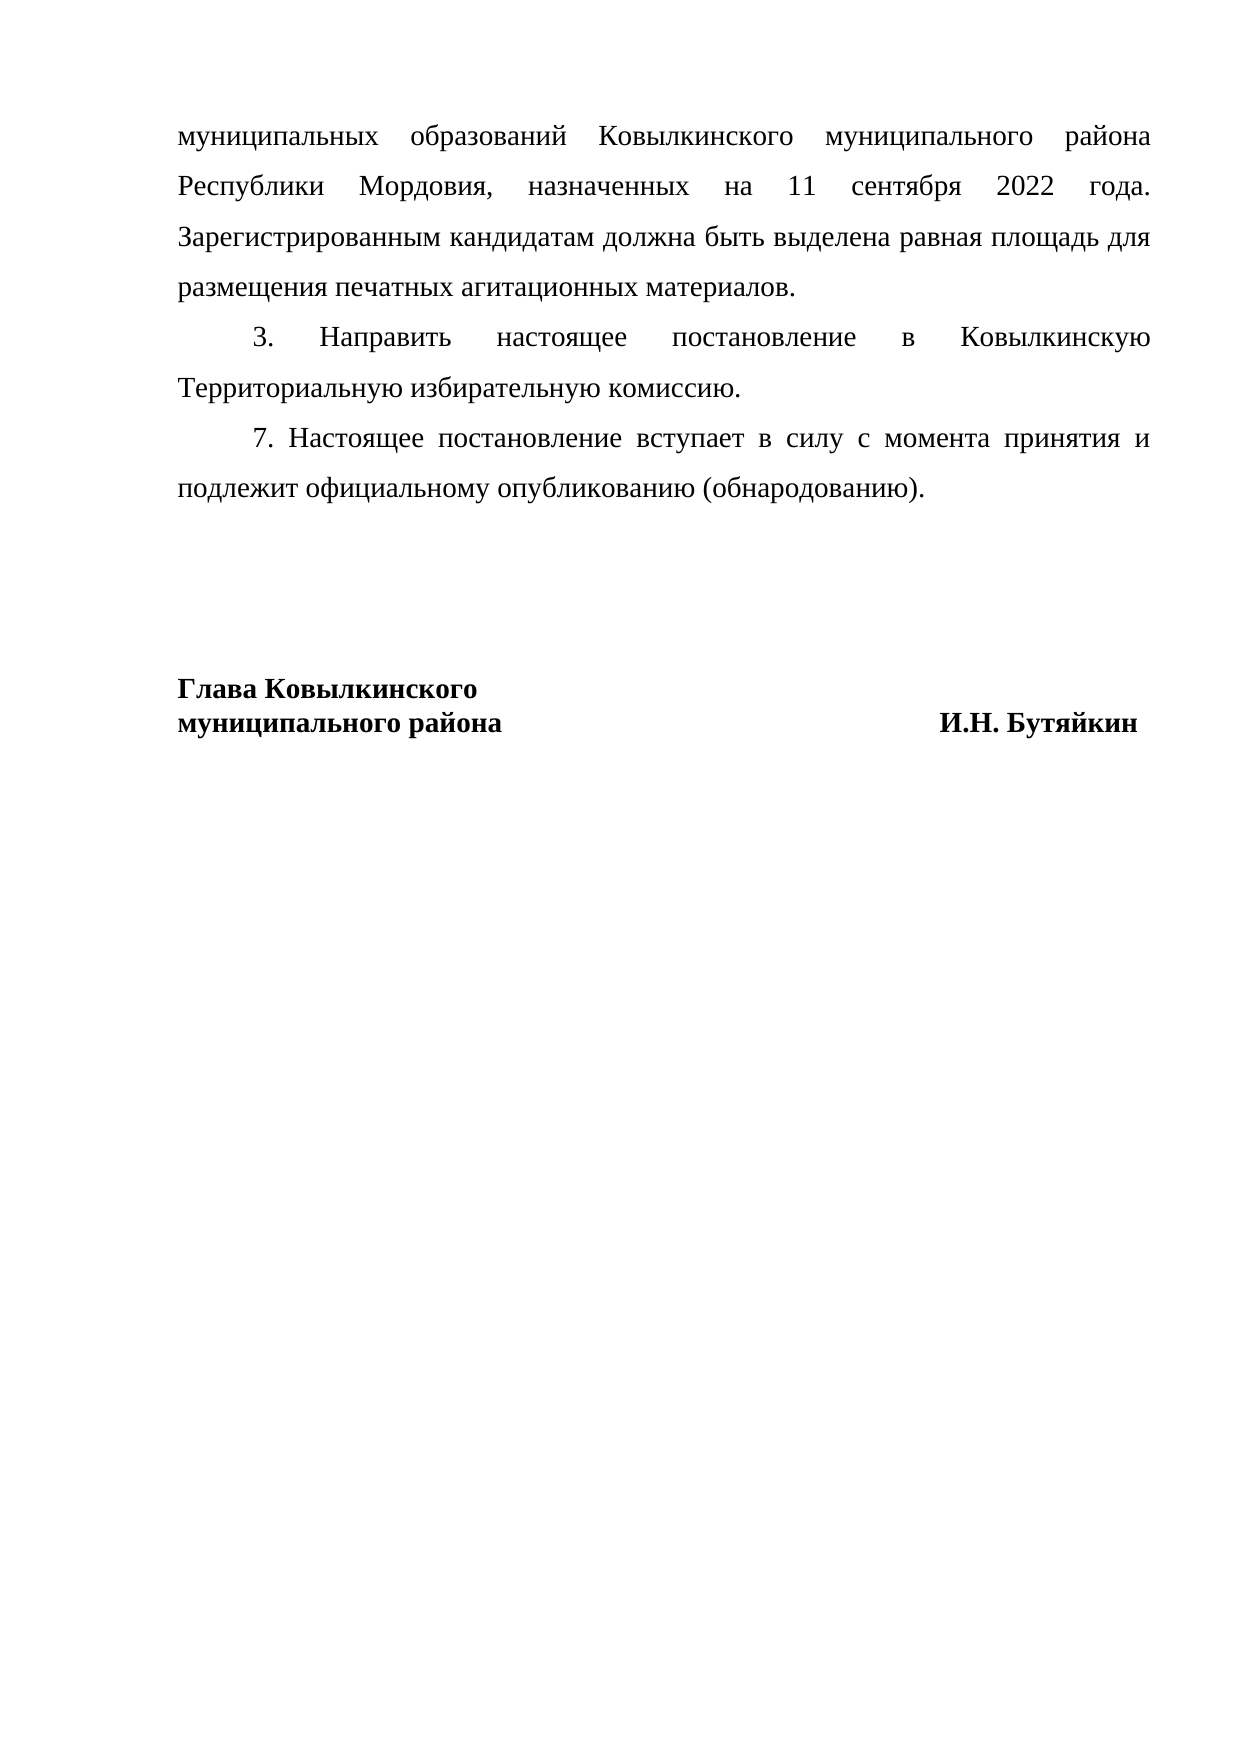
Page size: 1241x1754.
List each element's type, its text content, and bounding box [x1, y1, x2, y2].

text муниципального района И.Н. Бутяйкин [177, 705, 1152, 739]
text 3. Направить настоящее постановление в Ковылкинскую Территориальную избирательную комиссию. [177, 319, 1152, 403]
text 7. Настоящее постановление вступает в силу с момента принятия и подлежит официальному опубликованию (обнародованию). [177, 420, 1152, 504]
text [177, 118, 1152, 303]
text Глава Ковылкинского [177, 672, 1152, 705]
